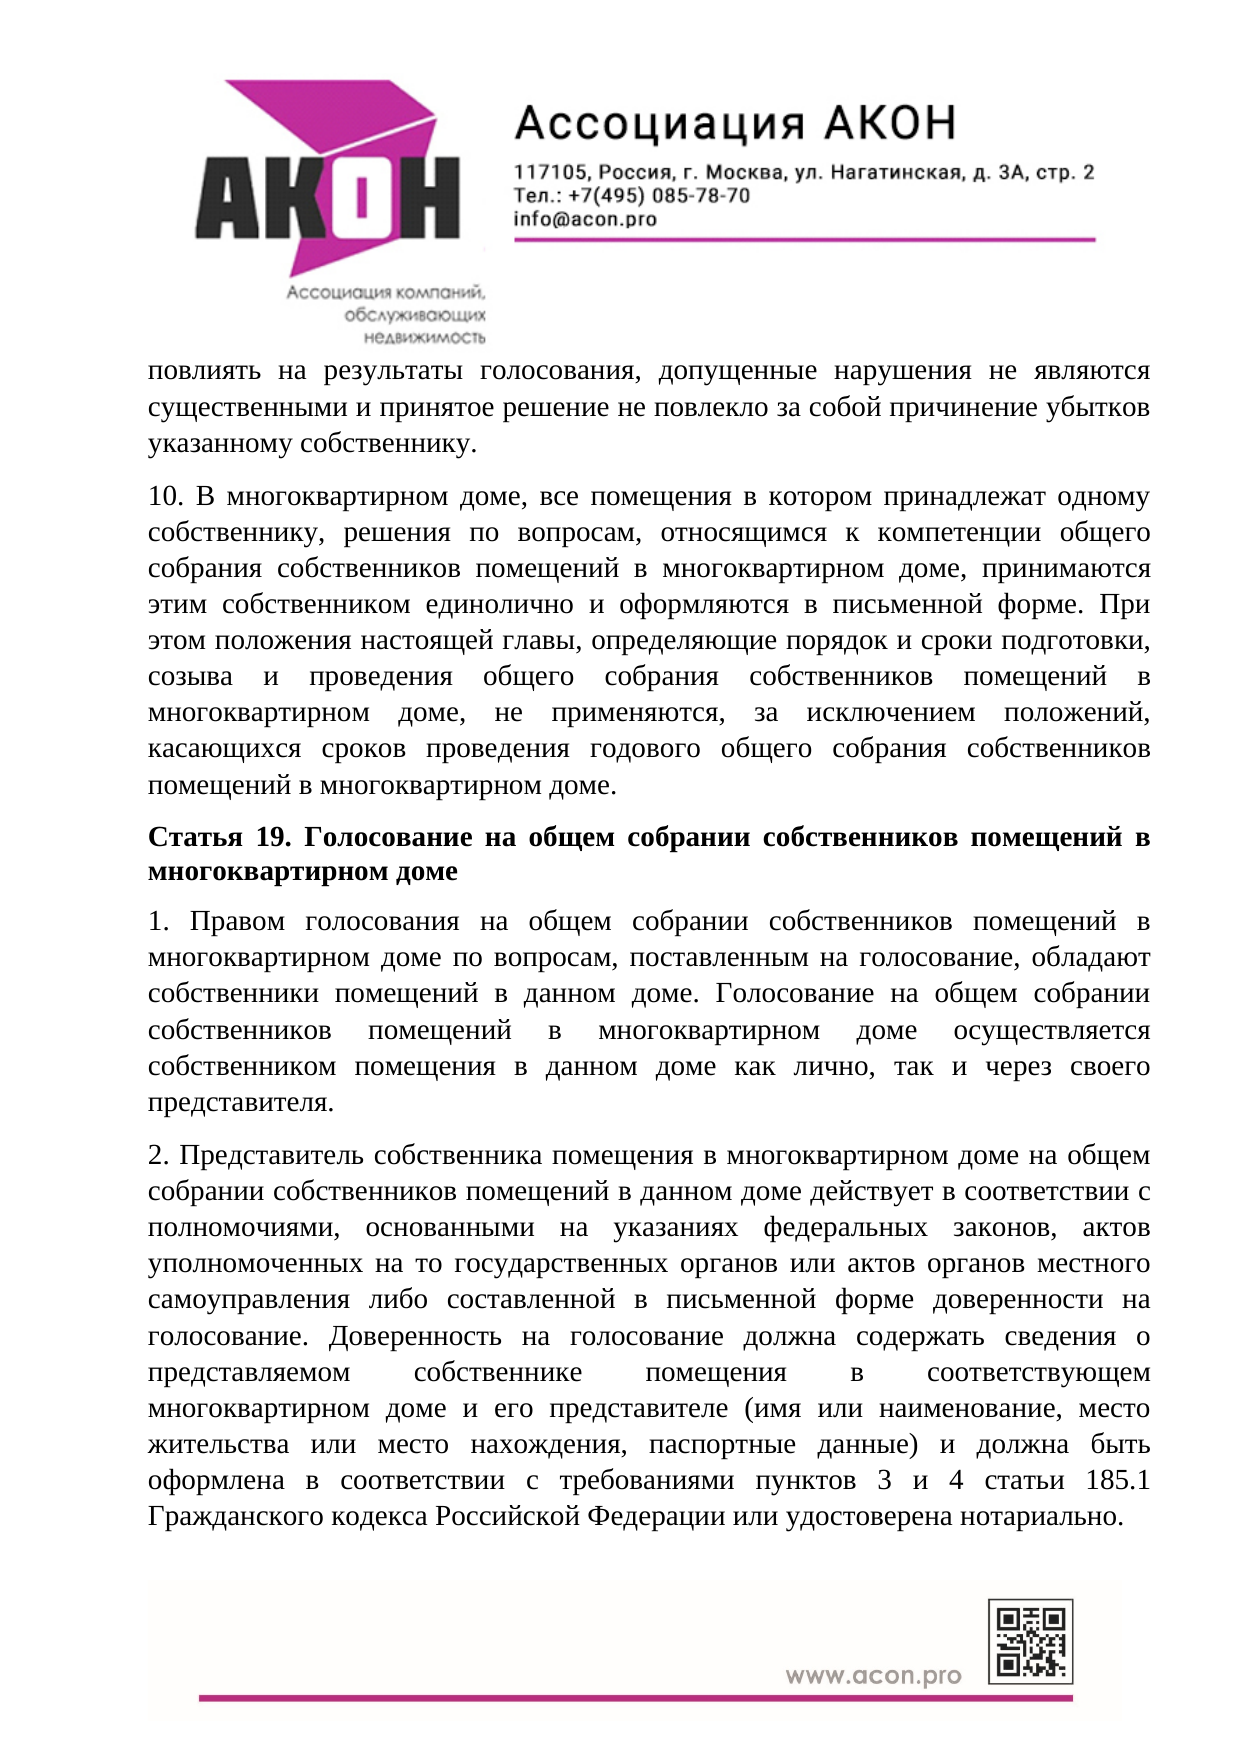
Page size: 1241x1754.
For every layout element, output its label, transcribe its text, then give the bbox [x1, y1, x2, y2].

text 2. Представитель собственника помещения в многоквартирном доме на общем собрании собственников помещений в данном доме действует в соответствии с полномочиями, основанными на указаниях федеральных законов, актов уполномоченных на то государственных органов или актов органов местного самоуправления либо составленной в письменной форме доверенности на голосование. Доверенность на голосование должна содержать сведения о представляемом собственнике помещения в соответствующем многоквартирном доме и его представителе (имя или наименование, место жительства или место нахождения, паспортные данные) и должна быть оформлена в соответствии с требованиями пунктов 3 и 4 статьи 185.1 Гражданского кодекса Российской Федерации или удостоверена нотариально. [148, 1137, 1152, 1532]
text Статья 19. Голосование на общем собрании собственников помещений в многоквартирном доме [148, 819, 1152, 887]
picture [147, 1580, 1123, 1721]
picture [147, 73, 1122, 353]
text 10. В многоквартирном доме, все помещения в котором принадлежат одному собственнику, решения по вопросам, относящимся к компетенции общего собрания собственников помещений в многоквартирном доме, принимаются этим собственником единолично и оформляются в письменной форме. При этом положения настоящей главы, определяющие порядок и сроки подготовки, созыва и проведения общего собрания собственников помещений в многоквартирном доме, не применяются, за исключением положений, касающихся сроков проведения годового общего собрания собственников помещений в многоквартирном доме. [148, 478, 1152, 800]
text 1. Правом голосования на общем собрании собственников помещений в многоквартирном доме по вопросам, поставленным на голосование, обладают собственники помещений в данном доме. Голосование на общем собрании собственников помещений в многоквартирном доме осуществляется собственником помещения в данном доме как лично, так и через своего представителя. [148, 903, 1152, 1118]
